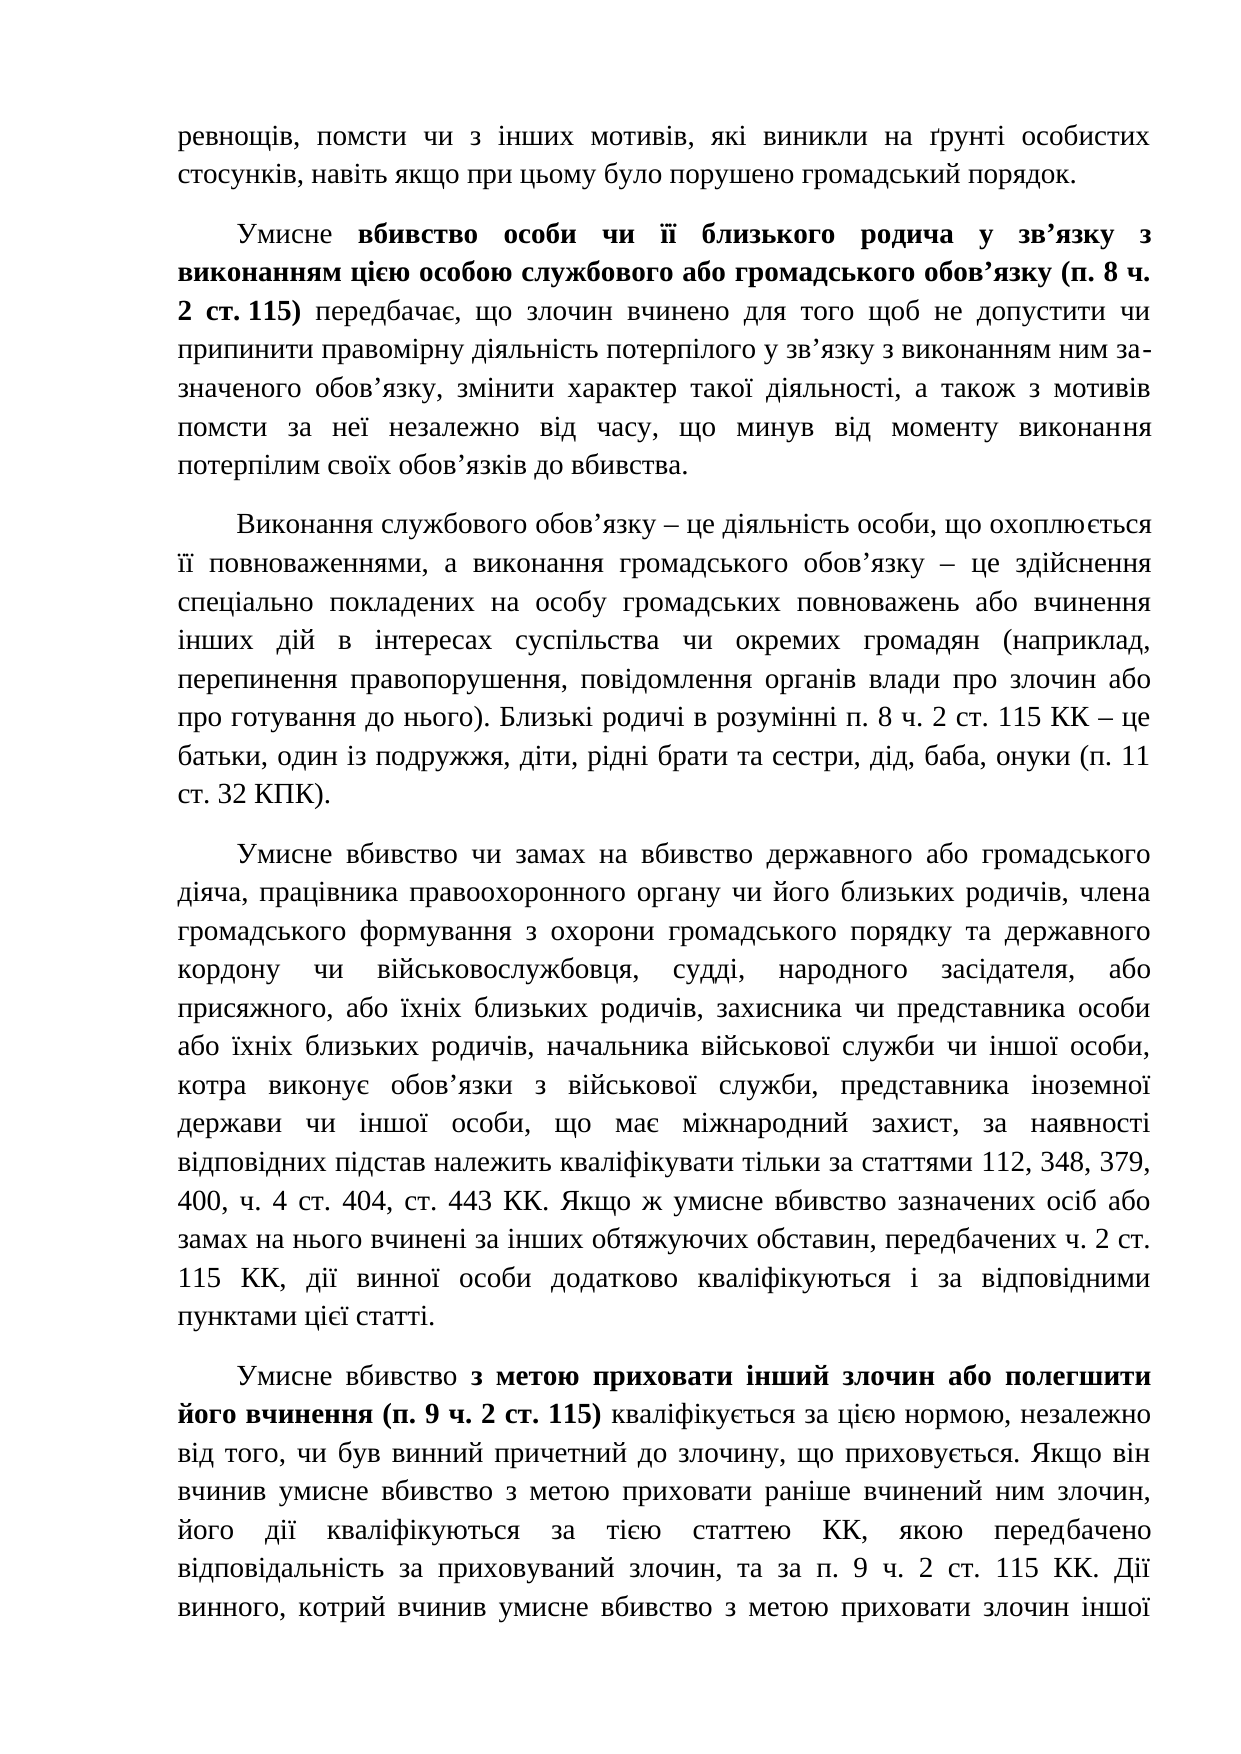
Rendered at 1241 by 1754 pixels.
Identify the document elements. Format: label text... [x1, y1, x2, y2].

text Умисне вбивство особи чи її близького родича у зв’язку з виконанням цією особою службового або громадського обов’язку (п. 8 ч. 2 ст. 115) передбачає, що злочин вчинено для того щоб не допустити чи припинити правомірну діяльність потерпілого у зв’язку з виконанням ним зазначеного обов’язку, змінити характер такої діяльності, а також з мотивів помсти за неї незалежно від часу, що минув від моменту виконання потерпілим своїх обов’язків до вбивства. [177, 216, 1152, 481]
text Виконання службового обов’язку – це діяльність особи, що охоплюється її повноваженнями, а виконання громадського обов’язку – це здійснення спеціально покладених на особу громадських повноважень або вчинення інших дій в інтересах суспільства чи окремих громадян (наприклад, перепинення правопорушення, повідомлення органів влади про злочин або про готування до нього). Близькі родичі в розумінні п. 8 ч. 2 ст. 115 КК – це батьки, один із подружжя, діти, рідні брати та сестри, дід, баба, онуки (п. 11 ст. 32 КПК). [177, 507, 1152, 810]
text Умисне вбивство чи замах на вбивство державного або громадського діяча, працівника правоохоронного органу чи його близьких родичів, члена громадського формування з охорони громадського порядку та державного кордону чи військовослужбовця, судді, народного засідателя, або присяжного, або їхніх близьких родичів, захисника чи представника особи або їхніх близьких родичів, начальника військової служби чи іншої особи, котра виконує обов’язки з військової служби, представника іноземної держави чи іншої особи, що має міжнародний захист, за наявності відповідних підстав належить кваліфікувати тільки за статтями 112, 348, 379, 400, ч. 4 ст. 404, ст. 443 КК. Якщо ж умисне вбивство зазначених осіб або замах на нього вчинені за інших обтяжуючих обставин, передбачених ч. 2 ст. 115 КК, дії винної особи додатково кваліфікуються і за відповідними пунктами цієї статті. [177, 836, 1152, 1332]
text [177, 118, 1152, 190]
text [177, 1358, 1152, 1622]
